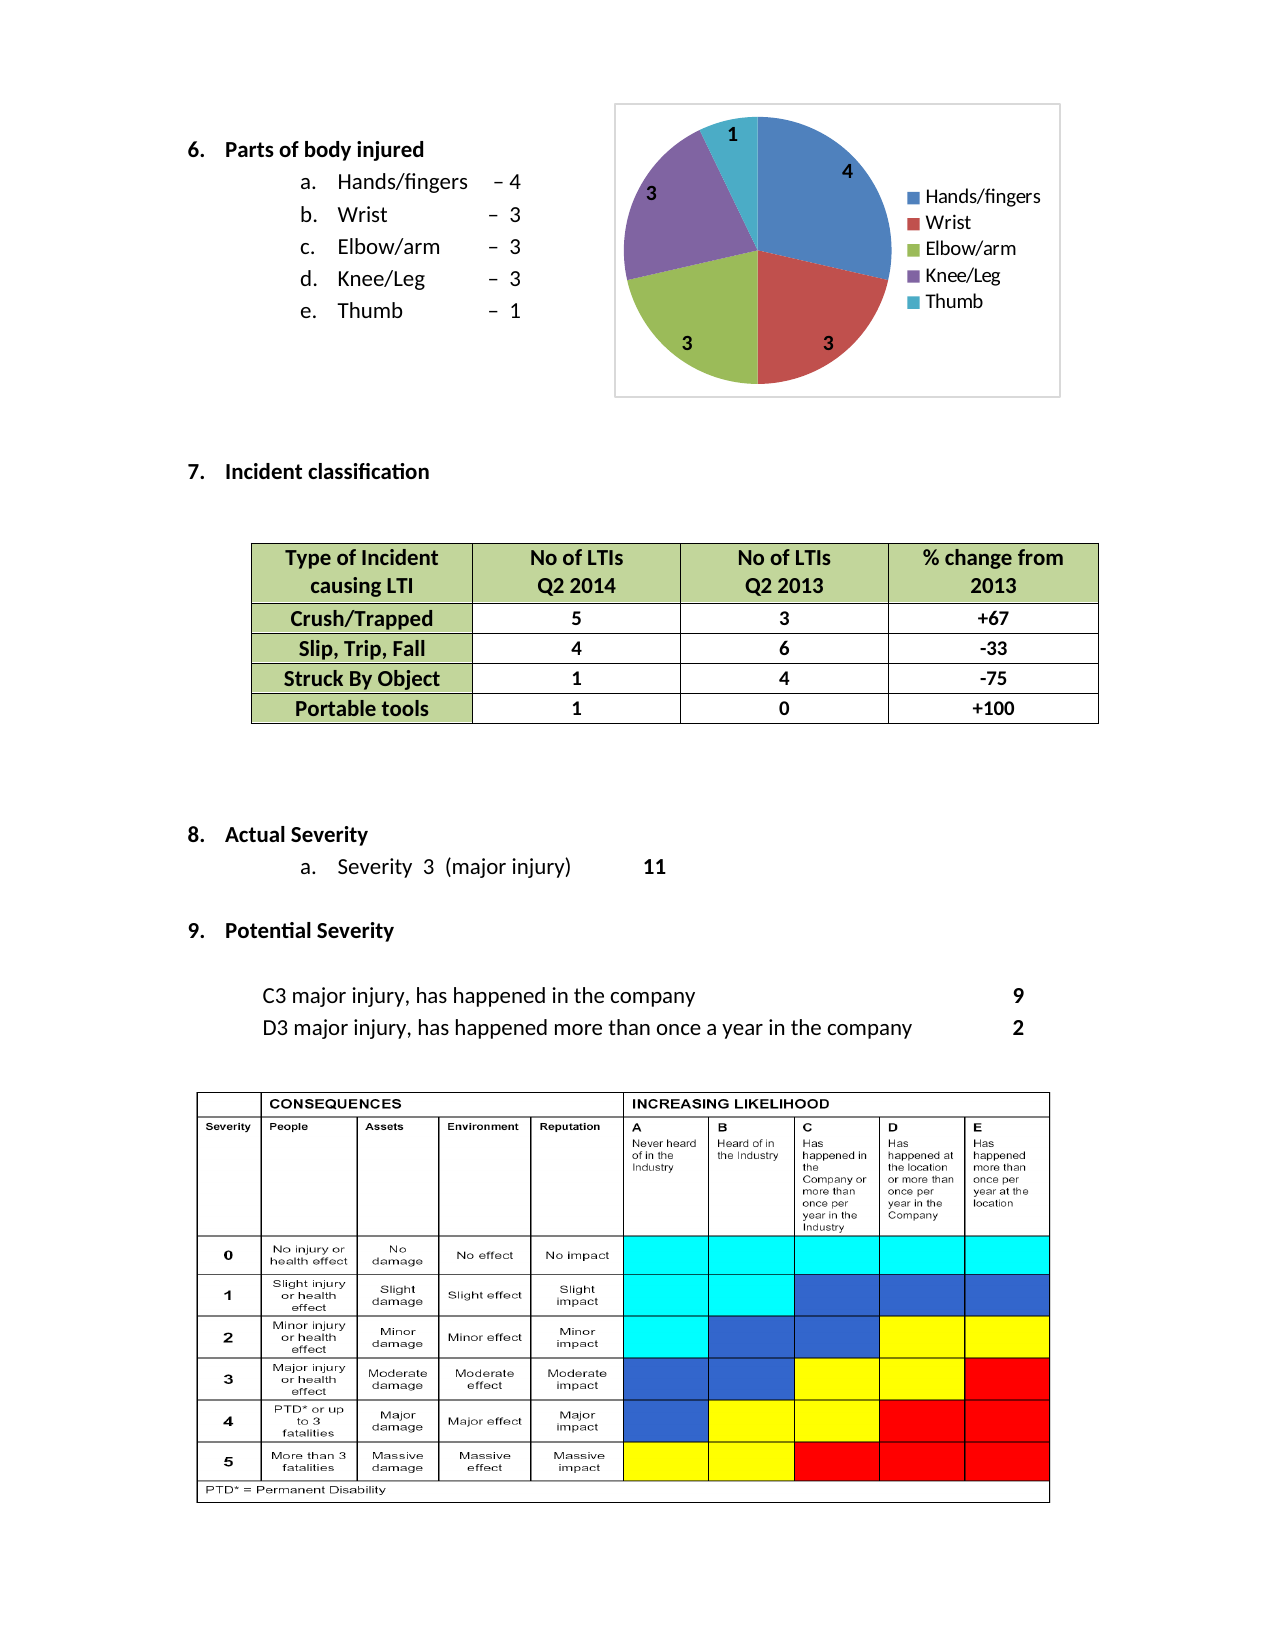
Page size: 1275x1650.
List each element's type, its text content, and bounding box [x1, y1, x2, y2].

list C3 major injury, has happened in the company 9 [262, 981, 1087, 1009]
table_header No of LTIs Q2 2014 [473, 544, 680, 602]
table_header No of LTIs Q2 2013 [681, 544, 888, 602]
list Incident classification [187, 457, 1087, 485]
table_cell -75 [889, 664, 1098, 692]
table_cell +67 [889, 604, 1098, 632]
list Elbow/arm – 3 [300, 232, 599, 260]
list Thumb – 1 [300, 296, 599, 324]
table_cell 6 [681, 634, 888, 662]
table_cell Slip, Trip, Fall [252, 634, 472, 662]
table_cell 5 [473, 604, 680, 632]
table_cell 4 [473, 634, 680, 662]
list Severity 3 (major injury) 11 [300, 852, 1087, 880]
table_cell Crush/Trapped [252, 604, 472, 632]
picture [194, 1090, 1051, 1503]
list Potential Severity [187, 917, 1087, 944]
table_cell Portable tools [252, 694, 472, 722]
table_cell 3 [681, 604, 888, 632]
table_cell 1 [473, 694, 680, 722]
table_header Type of Incident causing LTI [252, 544, 472, 602]
list Hands/fingers – 4 [300, 167, 599, 196]
table_cell Struck By Object [252, 664, 472, 692]
table_cell +100 [889, 694, 1098, 722]
table_header % change from 2013 [889, 544, 1098, 602]
list Knee/Leg – 3 [300, 264, 599, 292]
table_cell 1 [473, 664, 680, 692]
list D3 major injury, has happened more than once a year in the company 2 [262, 1013, 1087, 1041]
list Wrist – 3 [300, 200, 599, 228]
table_cell 0 [681, 694, 888, 722]
table_cell -33 [889, 634, 1098, 662]
list Parts of body injured [187, 135, 599, 163]
list Actual Severity [187, 820, 1087, 848]
table_cell 4 [681, 664, 888, 692]
